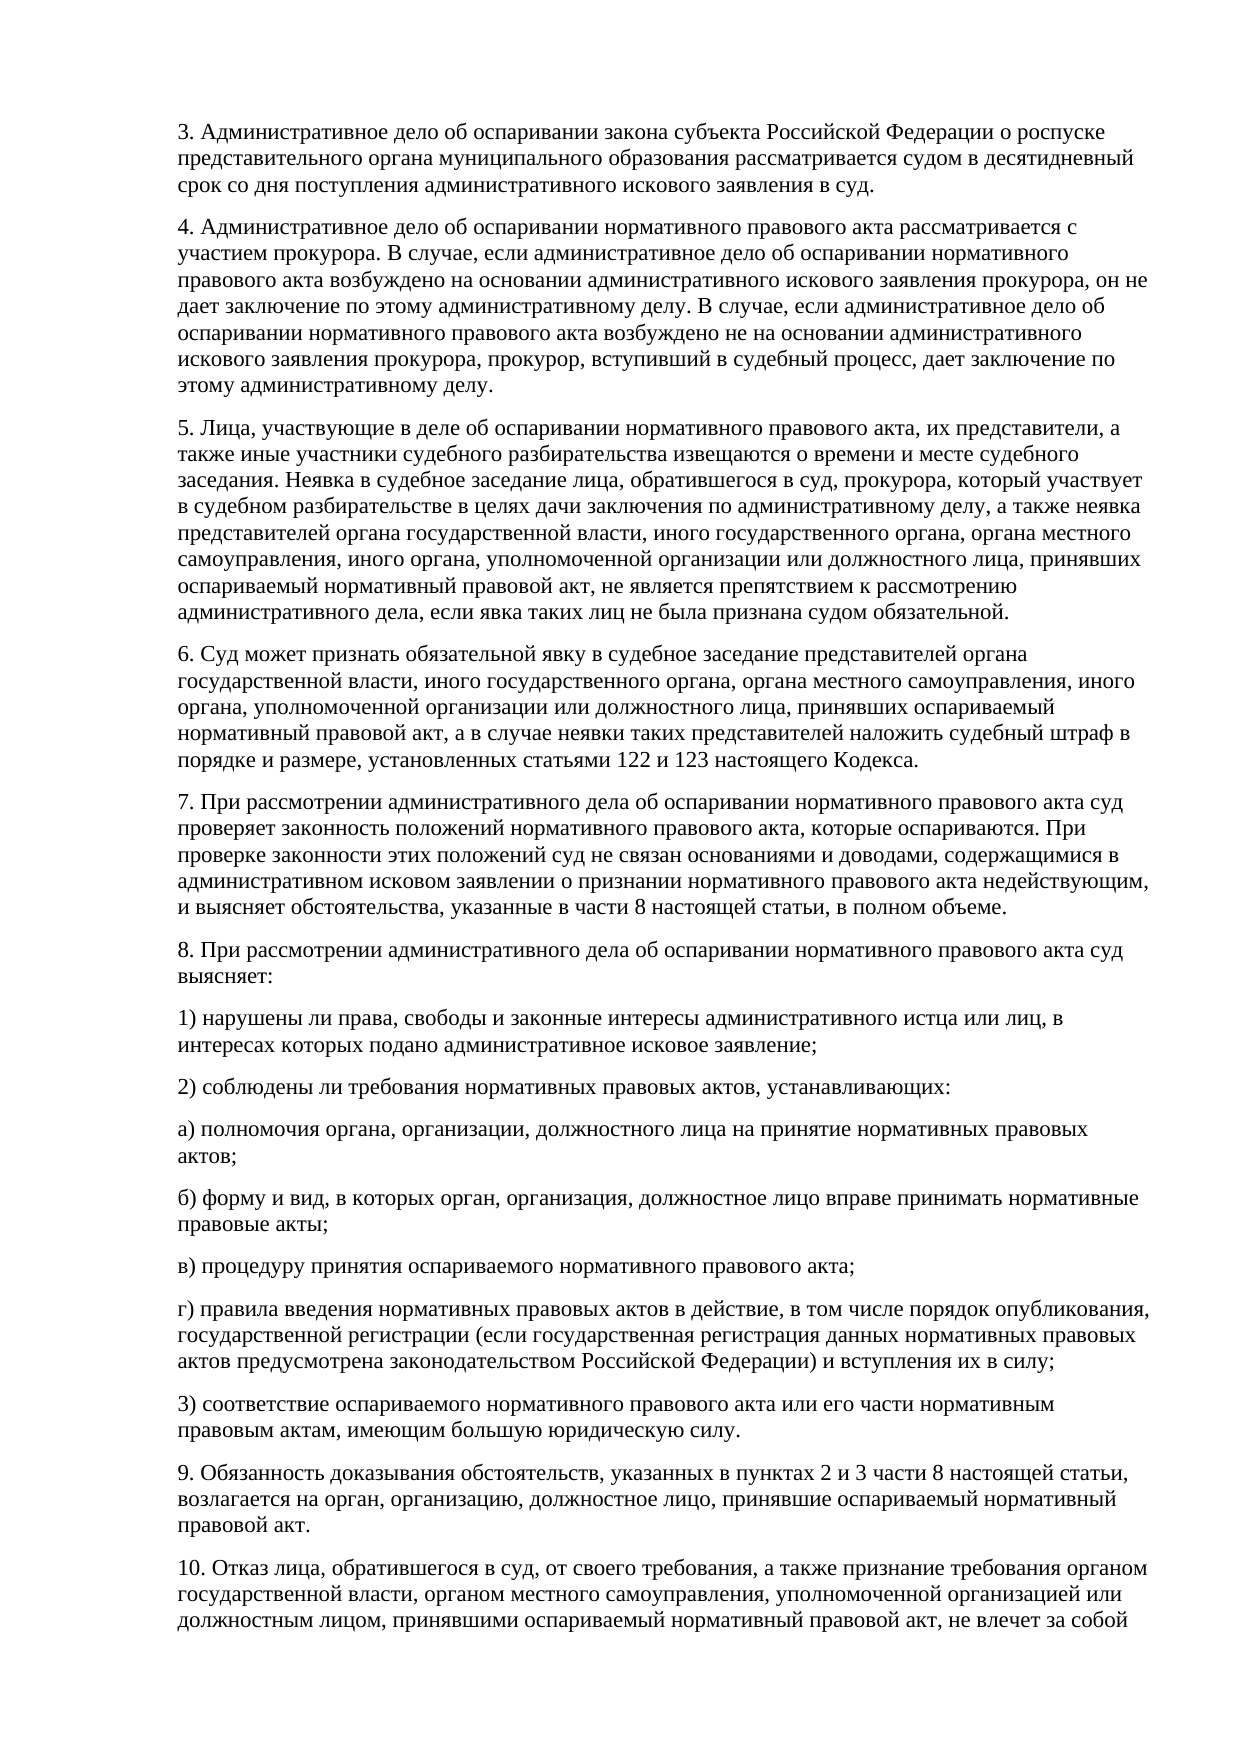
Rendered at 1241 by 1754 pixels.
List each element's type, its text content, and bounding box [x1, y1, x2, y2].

text 4. Административное дело об оспаривании нормативного правового акта рассматривается с участием прокурора. В случае, если административное дело об оспаривании нормативного правового акта возбуждено на основании административного искового заявления прокурора, он не дает заключение по этому административному делу. В случае, если административное дело об оспаривании нормативного правового акта возбуждено не на основании административного искового заявления прокурора, прокурор, вступивший в судебный процесс, дает заключение по этому административному делу. [177, 213, 1152, 398]
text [177, 1553, 1152, 1633]
text 1) нарушены ли права, свободы и законные интересы административного истца или лиц, в интересах которых подано административное исковое заявление; [177, 1004, 1152, 1057]
text 3. Административное дело об оспаривании закона субъекта Российской Федерации о роспуске представительного органа муниципального образования рассматривается судом в десятидневный срок со дня поступления административного искового заявления в суд. [177, 118, 1152, 197]
text 3) соответствие оспариваемого нормативного правового акта или его части нормативным правовым актам, имеющим большую юридическую силу. [177, 1390, 1152, 1443]
text а) полномочия органа, организации, должностного лица на принятие нормативных правовых актов; [177, 1115, 1152, 1168]
text 9. Обязанность доказывания обстоятельств, указанных в пунктах 2 и 3 части 8 настоящей статьи, возлагается на орган, организацию, должностное лицо, принявшие оспариваемый нормативный правовой акт. [177, 1458, 1152, 1538]
text в) процедуру принятия оспариваемого нормативного правового акта; [177, 1253, 1152, 1279]
text 6. Суд может признать обязательной явку в судебное заседание представителей органа государственной власти, иного государственного органа, органа местного самоуправления, иного органа, уполномоченной организации или должностного лица, принявших оспариваемый нормативный правовой акт, а в случае неявки таких представителей наложить судебный штраф в порядке и размере, установленных статьями 122 и 123 настоящего Кодекса. [177, 640, 1152, 772]
text 2) соблюдены ли требования нормативных правовых актов, устанавливающих: [177, 1073, 1152, 1099]
text 8. При рассмотрении административного дела об оспаривании нормативного правового акта суд выясняет: [177, 936, 1152, 988]
text 7. При рассмотрении административного дела об оспаривании нормативного правового акта суд проверяет законность положений нормативного правового акта, которые оспариваются. При проверке законности этих положений суд не связан основаниями и доводами, содержащимися в административном исковом заявлении о признании нормативного правового акта недействующим, и выясняет обстоятельства, указанные в части 8 настоящей статьи, в полном объеме. [177, 788, 1152, 920]
text б) форму и вид, в которых орган, организация, должностное лицо вправе принимать нормативные правовые акты; [177, 1184, 1152, 1237]
text г) правила введения нормативных правовых актов в действие, в том числе порядок опубликования, государственной регистрации (если государственная регистрация данных нормативных правовых актов предусмотрена законодательством Российской Федерации) и вступления их в силу; [177, 1295, 1152, 1374]
text 5. Лица, участвующие в деле об оспаривании нормативного правового акта, их представители, а также иные участники судебного разбирательства извещаются о времени и месте судебного заседания. Неявка в судебное заседание лица, обратившегося в суд, прокурора, который участвует в судебном разбирательстве в целях дачи заключения по административному делу, а также неявка представителей органа государственной власти, иного государственного органа, органа местного самоуправления, иного органа, уполномоченной организации или должностного лица, принявших оспариваемый нормативный правовой акт, не является препятствием к рассмотрению административного дела, если явка таких лиц не была признана судом обязательной. [177, 413, 1152, 624]
